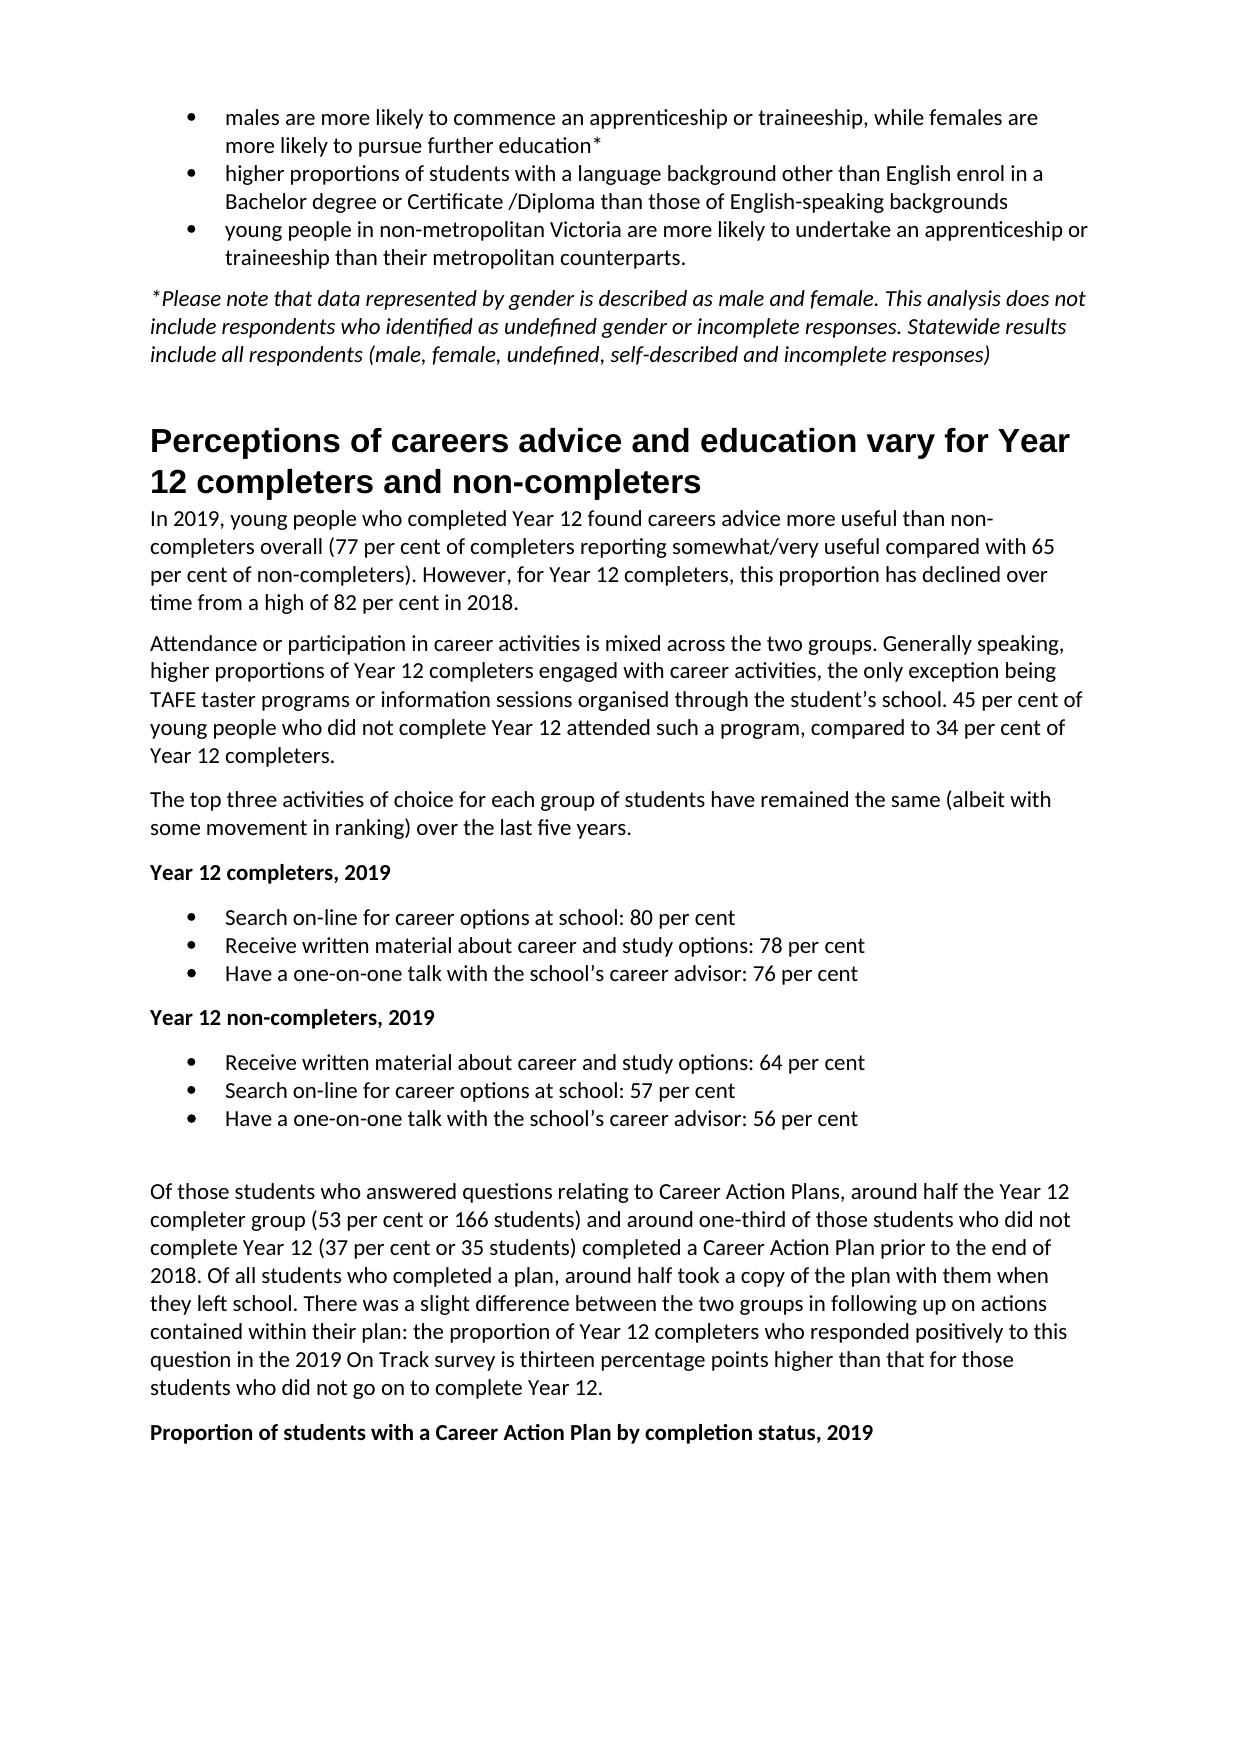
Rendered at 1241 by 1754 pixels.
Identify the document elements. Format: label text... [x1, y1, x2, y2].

text Year 12 non-completers, 2019 [150, 1003, 1090, 1032]
list Search on-line for career options at school: 57 per cent [187, 1076, 1090, 1104]
text Attendance or participation in career activities is mixed across the two groups. Generally speaking, higher proportions of Year 12 completers engaged with career activities, the only exception being TAFE taster programs or information sessions organised through the student’s school. 45 per cent of young people who did not complete Year 12 attended such a program, compared to 34 per cent of Year 12 completers. [150, 629, 1090, 769]
list Receive written material about career and study options: 64 per cent [187, 1048, 1090, 1076]
list young people in non-metropolitan Victoria are more likely to undertake an apprenticeship or traineeship than their metropolitan counterparts. [187, 216, 1090, 272]
list Search on-line for career options at school: 80 per cent [187, 903, 1090, 931]
subtitle Perceptions of careers advice and education vary for Year 12 completers and non-completers [150, 421, 1090, 501]
list males are more likely to commence an apprenticeship or traineeship, while females are more likely to pursue further education* [187, 103, 1090, 159]
list Have a one-on-one talk with the school’s career advisor: 76 per cent [187, 959, 1090, 987]
list Receive written material about career and study options: 78 per cent [187, 931, 1090, 959]
text In 2019, young people who completed Year 12 found careers advice more useful than non-completers overall (77 per cent of completers reporting somewhat/very useful compared with 65 per cent of non-completers). However, for Year 12 completers, this proportion has declined over time from a high of 82 per cent in 2018. [150, 504, 1090, 616]
list Have a one-on-one talk with the school’s career advisor: 56 per cent [187, 1104, 1090, 1132]
text Year 12 completers, 2019 [150, 858, 1090, 886]
text The top three activities of choice for each group of students have remained the same (albeit with some movement in ranking) over the last five years. [150, 785, 1090, 841]
list higher proportions of students with a language background other than English enrol in a Bachelor degree or Certificate /Diploma than those of English-speaking backgrounds [187, 159, 1090, 216]
text Of those students who answered questions relating to Career Action Plans, around half the Year 12 completer group (53 per cent or 166 students) and around one-third of those students who did not complete Year 12 (37 per cent or 35 students) completed a Career Action Plan prior to the end of 2018. Of all students who completed a plan, around half took a copy of the plan with them when they left school. There was a slight difference between the two groups in following up on actions contained within their plan: the proportion of Year 12 completers who responded positively to this question in the 2019 On Track survey is thirteen percentage points higher than that for those students who did not go on to complete Year 12. [150, 1177, 1090, 1401]
text Proportion of students with a Career Action Plan by completion status, 2019 [150, 1418, 1090, 1446]
text *Please note that data represented by gender is described as male and female. This analysis does not include respondents who identified as undefined gender or incomplete responses. Statewide results include all respondents (male, female, undefined, self-described and incomplete responses) [150, 284, 1090, 368]
